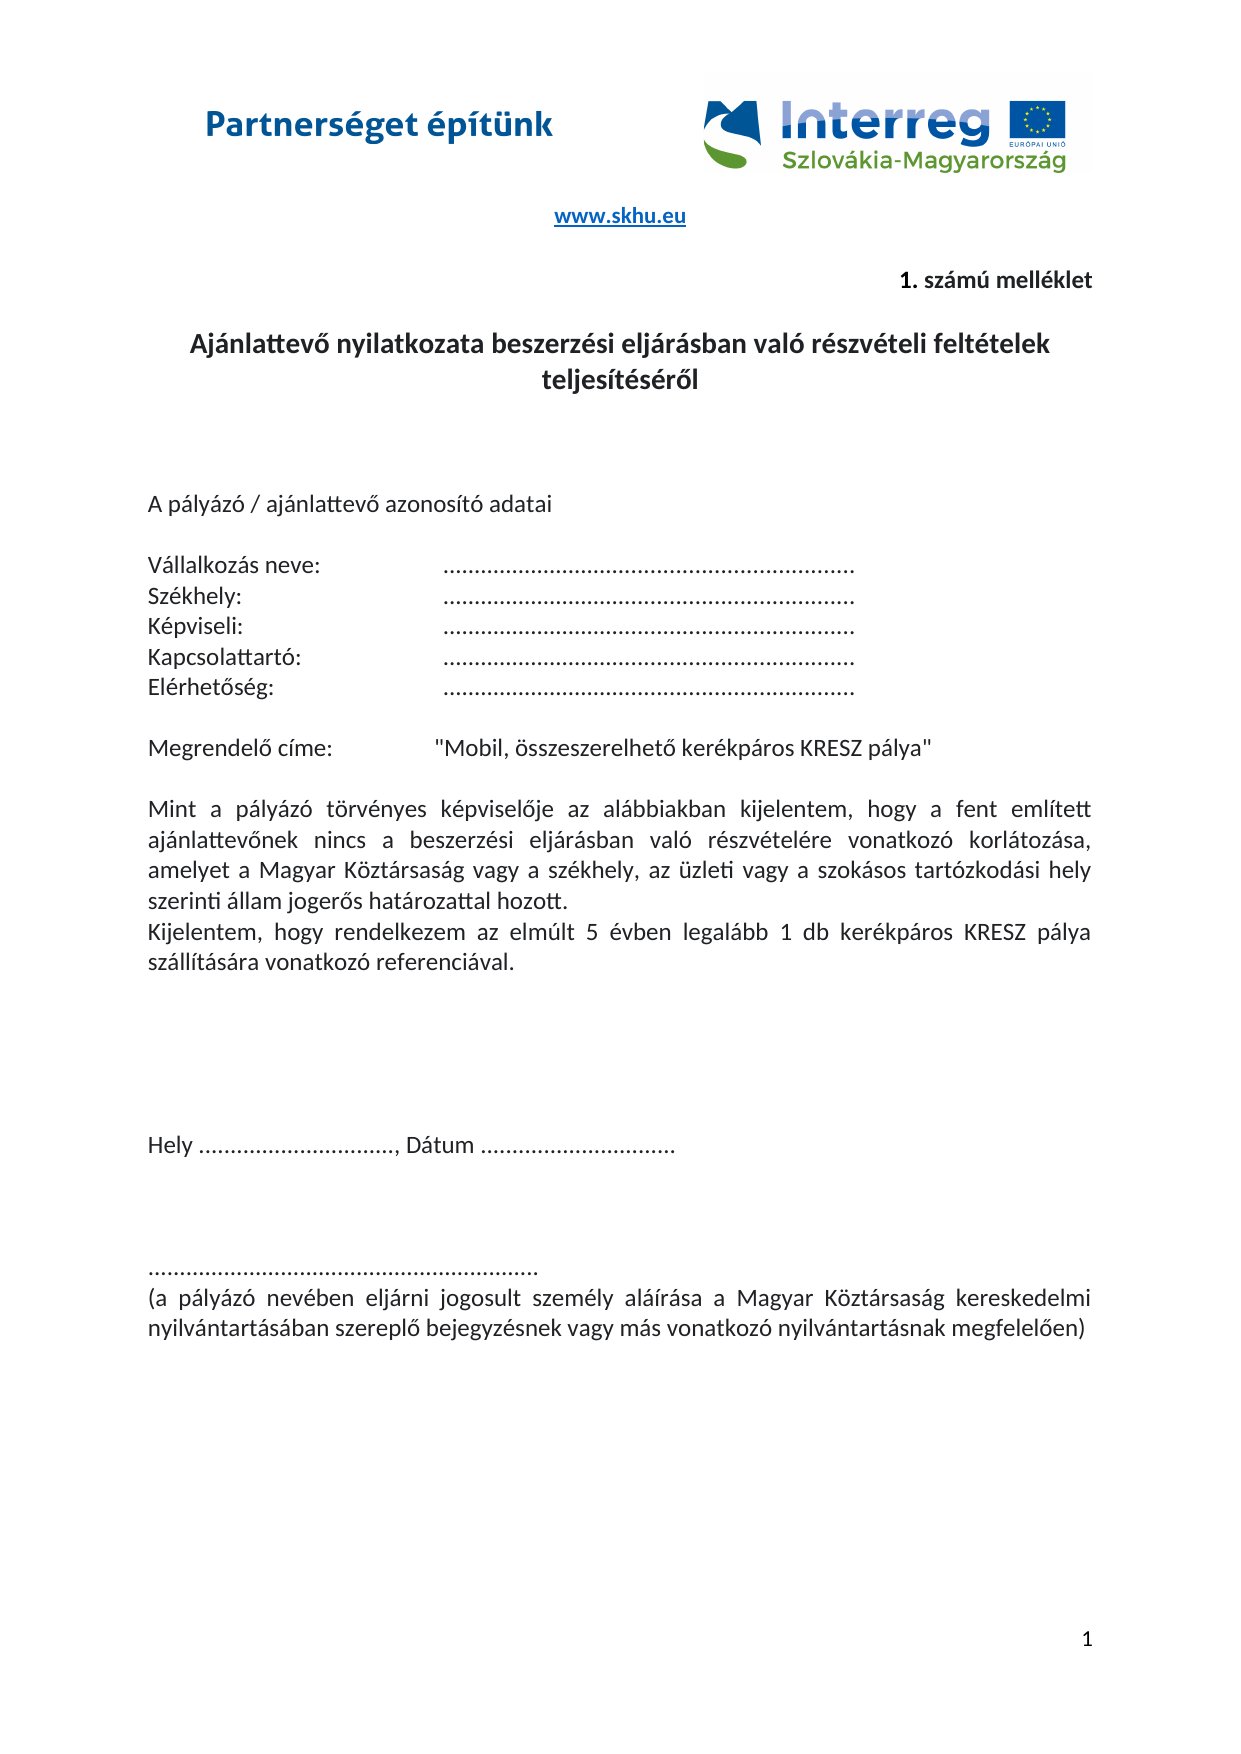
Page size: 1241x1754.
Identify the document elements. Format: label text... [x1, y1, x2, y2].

text Vállalkozás neve: [148, 549, 1093, 580]
text Képviseli: [148, 611, 1093, 641]
text .............................................................. [148, 1251, 1093, 1282]
text Székhely: [148, 580, 1093, 611]
text Mint a pályázó törvényes képviselője az alábbiakban kijelentem, hogy a fent említett ajánlattevőnek nincs a beszerzési eljárásban való részvételére vonatkozó korlátozása, amelyet a Magyar Köztársaság vagy a székhely, az üzleti vagy a szokásos tartózkodási hely szerinti állam jogerős határozattal hozott. [148, 794, 1093, 916]
text Ajánlattevő nyilatkozata beszerzési eljárásban való részvételi feltételek teljesítéséről [148, 326, 1093, 397]
text Megrendelő címe: "Mobil, összeszerelhető kerékpáros KRESZ pálya" [148, 733, 1093, 763]
text (a pályázó nevében eljárni jogosult személy aláírása a Magyar Köztársaság kereskedelmi nyilvántartásában szereplő bejegyzésnek vagy más vonatkozó nyilvántartásnak megfelelően) [148, 1282, 1093, 1343]
text Elérhetőség: [148, 672, 1093, 702]
text Kapcsolattartó: [148, 641, 1093, 672]
text Kijelentem, hogy rendelkezem az elmúlt 5 évben legalább 1 db kerékpáros KRESZ pálya szállítására vonatkozó referenciával. [148, 916, 1093, 977]
text A pályázó / ajánlattevő azonosító adatai [148, 488, 1093, 519]
text Hely ..............................., Dátum ............................... [148, 1129, 1093, 1160]
list 1. számú melléklet [223, 264, 1093, 295]
picture [703, 73, 1093, 173]
picture [147, 82, 613, 173]
